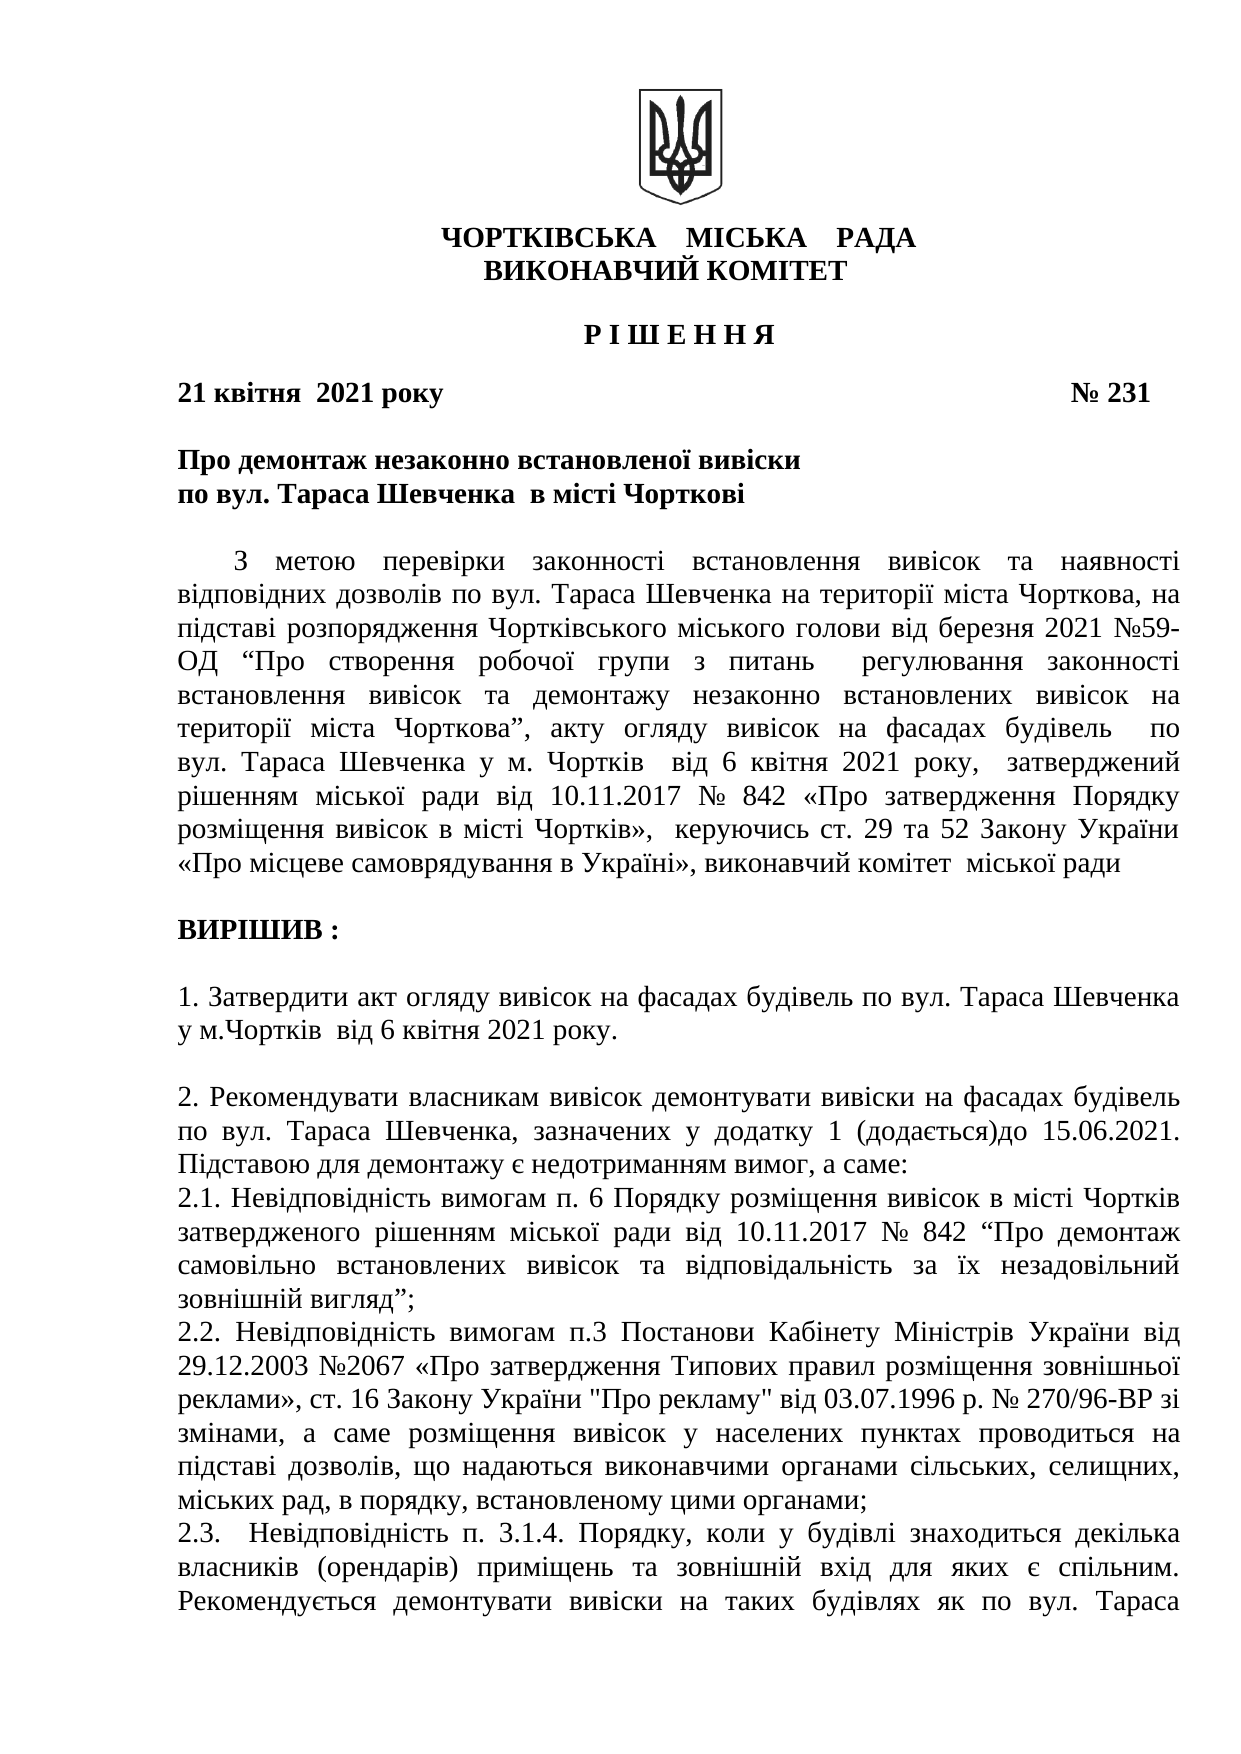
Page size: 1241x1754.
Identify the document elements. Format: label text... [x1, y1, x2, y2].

text 2.1. Невідповідність вимогам п. 6 Порядку розміщення вивісок в місті Чортків затвердженого рішенням міської ради від 10.11.2017 № 842 “Про демонтаж самовільно встановлених вивісок та відповідальність за їх незадовільний зовнішній вигляд”; [177, 1180, 1181, 1314]
text ВИКОНАВЧИЙ КОМІТЕТ [177, 253, 1189, 287]
text З метою перевірки законності встановлення вивісок та наявності відповідних дозволів по вул. Тараса Шевченка на території міста Чорткова, на підставі розпорядження Чортківського міського голови від березня 2021 №59-ОД “Про створення робочої групи з питань регулювання законності встановлення вивісок та демонтажу незаконно встановлених вивісок на території міста Чорткова”, акту огляду вивісок на фасадах будівель по вул. Тараса Шевченка у м. Чортків від 6 квітня 2021 року, затверджений рішенням міської ради від 10.11.2017 № 842 «Про затвердження Порядку розміщення вивісок в місті Чортків», керуючись ст. 29 та 52 Закону України «Про місцеве самоврядування в Україні», виконавчий комітет міської ради [177, 543, 1181, 878]
text Про демонтаж незаконно встановленої вивіски [177, 442, 1181, 476]
text 2. Рекомендувати власникам вивісок демонтувати вивіски на фасадах будівель по вул. Тараса Шевченка, зазначених у додатку 1 (додається)до 15.06.2021. Підставою для демонтажу є недотриманням вимог, а саме: [177, 1079, 1181, 1180]
text 2.2. Невідповідність вимогам п.3 Постанови Кабінету Міністрів України від 29.12.2003 №2067 «Про затвердження Типових правил розміщення зовнішньої реклами», ст. 16 Закону України "Про рекламу" від 03.07.1996 р. № 270/96-ВР зі змінами, а саме розміщення вивісок у населених пунктах проводиться на підставі дозволів, що надаються виконавчими органами сільських, селищних, міських рад, в порядку, встановленому цими органами; [177, 1314, 1181, 1516]
text по вул. Тараса Шевченка в місті Чорткові [177, 476, 1181, 509]
picture [638, 88, 725, 208]
text 1. Затвердити акт огляду вивісок на фасадах будівель по вул. Тараса Шевченка у м.Чортків від 6 квітня 2021 року. [177, 979, 1181, 1046]
text ВИРІШИВ : [177, 912, 1181, 945]
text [177, 1516, 1181, 1616]
text 21 квітня 2021 року № 231 [177, 375, 1181, 409]
text Р І Ш Е Н Н Я [177, 317, 1181, 351]
text ЧОРТКІВСЬКА МІСЬКА РАДА [177, 95, 1180, 253]
